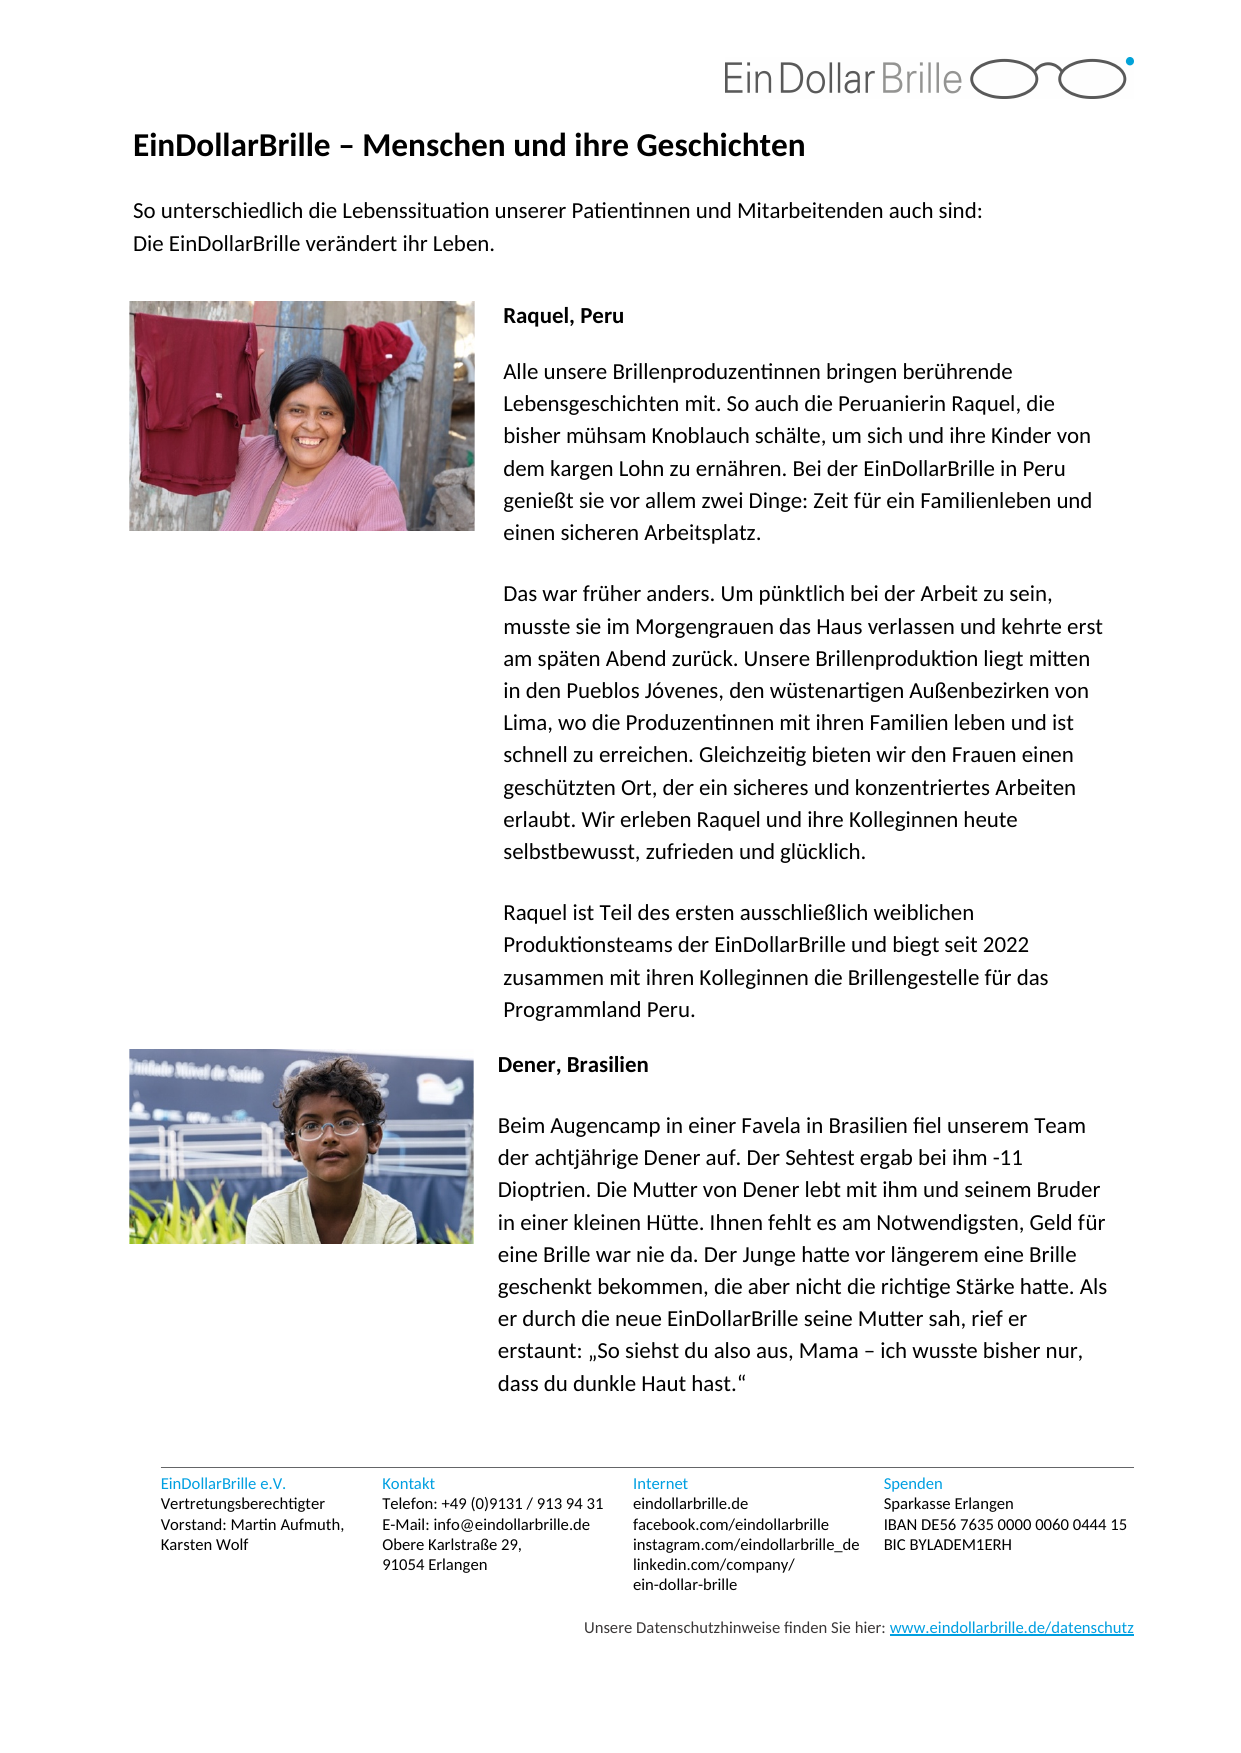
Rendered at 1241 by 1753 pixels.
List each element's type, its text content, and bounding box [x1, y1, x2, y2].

picture [129, 1049, 474, 1244]
table_cell Dener, Brasilien Beim Augencamp in einer Favela in Brasilien fiel unserem Team der achtjährige Dener auf. Der Sehtest ergab bei ihm -11 Dioptrien. Die Mutter von Dener lebt mit ihm und seinem Bruder in einer kleinen Hütte. Ihnen fehlt es am Notwendigsten, Geld für eine Brille war nie da. Der Junge hatte vor längerem eine Brille geschenkt bekommen, die aber nicht die richtige Stärke hatte. Als er durch die neue EinDollarBrille seine Mutter sah, rief er erstaunt: „So siehst du also aus, Mama – ich wusste bisher nur, dass du dunkle Haut hast.“ [486, 1039, 1123, 1412]
table_header [118, 290, 486, 1038]
table_header Raquel, Peru Alle unsere Brillenproduzentinnen bringen berührende Lebensgeschichten mit. So auch die Peruanierin Raquel, die bisher mühsam Knoblauch schälte, um sich und ihre Kinder von dem kargen Lohn zu ernähren. Bei der EinDollarBrille in Peru genießt sie vor allem zwei Dinge: Zeit für ein Familienleben und einen sicheren Arbeitsplatz. Das war früher anders. Um pünktlich bei der Arbeit zu sein, musste sie im Morgengrauen das Haus verlassen und kehrte erst am späten Abend zurück. Unsere Brillenproduktion liegt mitten in den Pueblos Jóvenes, den wüstenartigen Außenbezirken von Lima, wo die Produzentinnen mit ihren Familien leben und ist schnell zu erreichen. Gleichzeitig bieten wir den Frauen einen geschützten Ort, der ein sicheres und konzentriertes Arbeiten erlaubt. Wir erleben Raquel und ihre Kolleginnen heute selbstbewusst, zufrieden und glücklich. Raquel ist Teil des ersten ausschließlich weiblichen Produktionsteams der EinDollarBrille und biegt seit 2022 zusammen mit ihren Kolleginnen die Brillengestelle für das Programmland Peru. [486, 290, 1119, 1038]
picture [129, 301, 475, 531]
table_cell [118, 1039, 486, 1412]
picture [725, 57, 1134, 99]
subtitle EinDollarBrille – Menschen und ihre Geschichten [133, 123, 1138, 164]
text So unterschiedlich die Lebenssituation unserer Patientinnen und Mitarbeitenden auch sind: Die EinDollarBrille verändert ihr Leben. [133, 196, 1138, 257]
